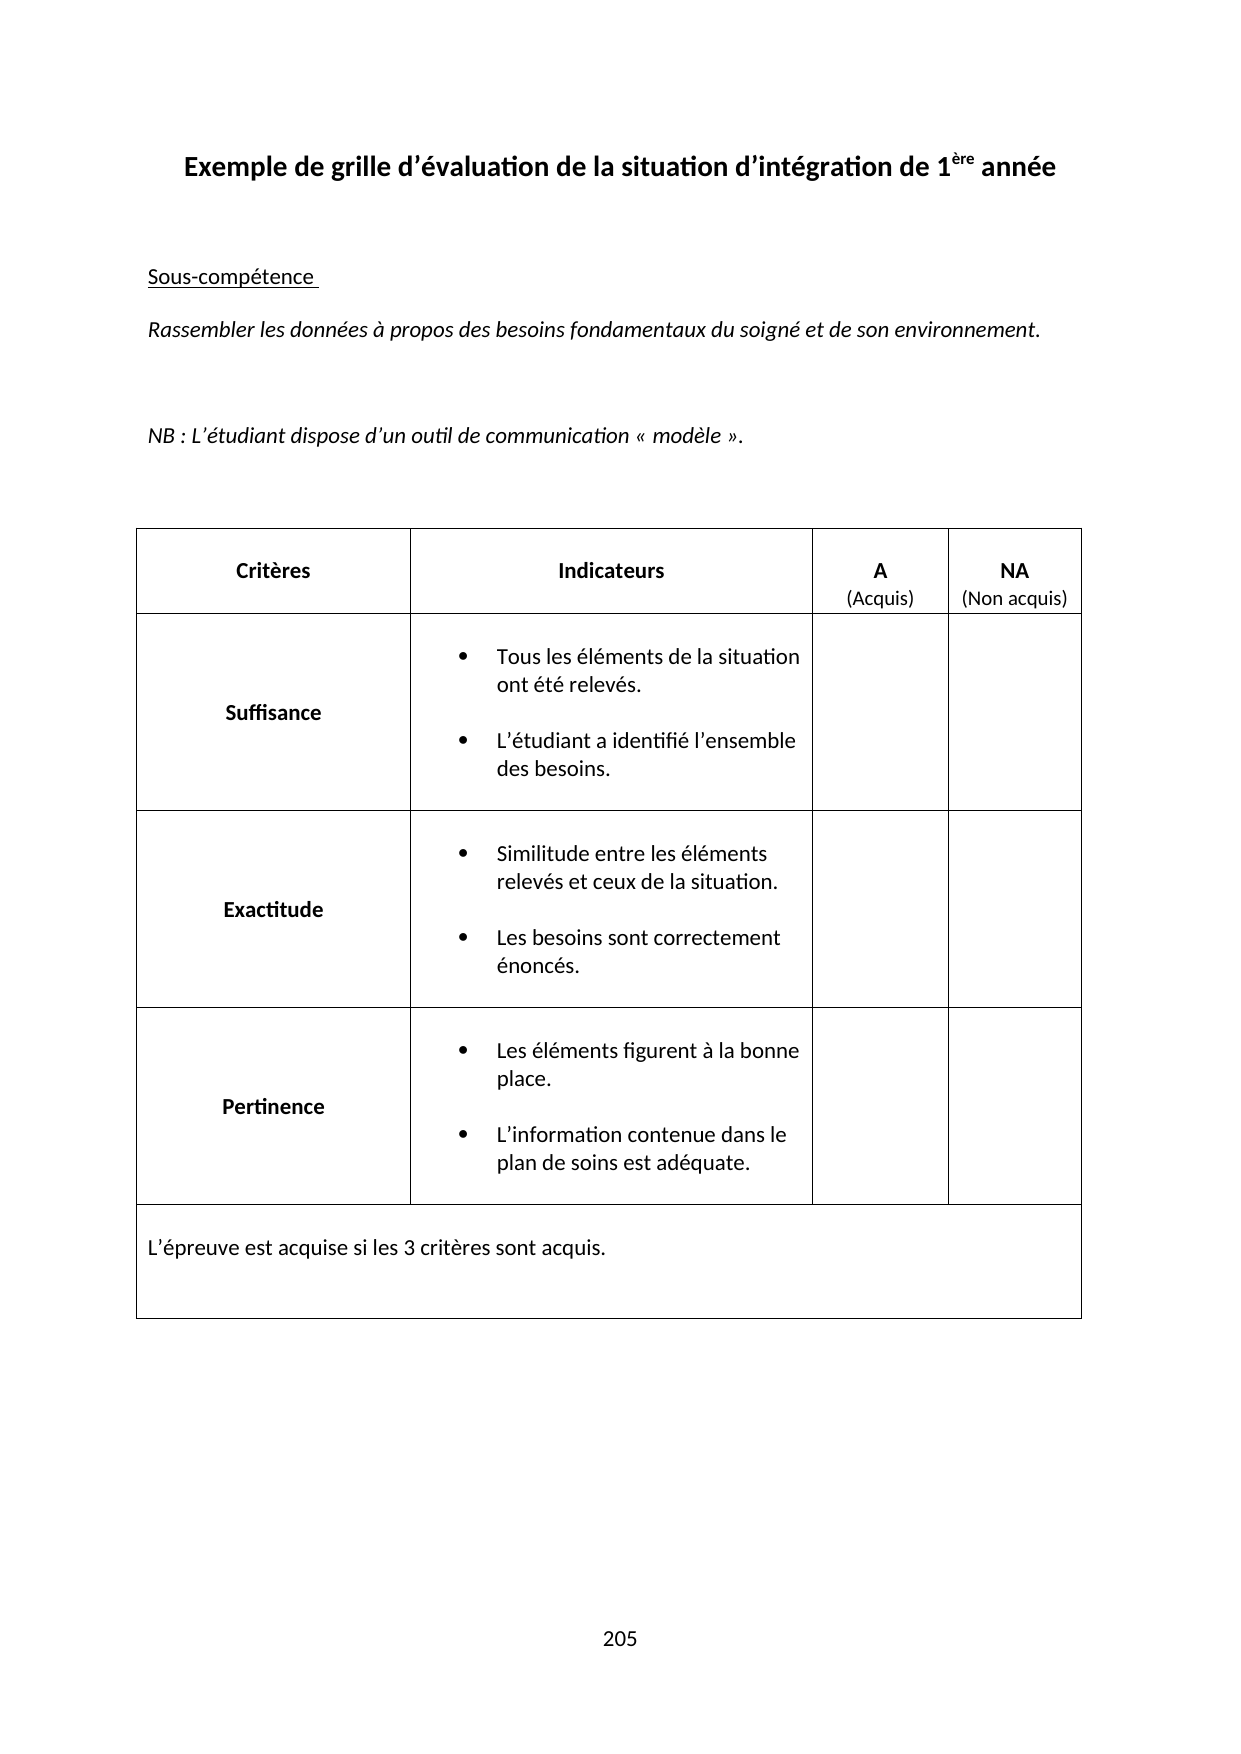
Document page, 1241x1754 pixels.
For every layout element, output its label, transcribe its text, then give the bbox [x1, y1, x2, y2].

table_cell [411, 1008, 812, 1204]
text Rassembler les données à propos des besoins fondamentaux du soigné et de son environnement. [148, 316, 1092, 343]
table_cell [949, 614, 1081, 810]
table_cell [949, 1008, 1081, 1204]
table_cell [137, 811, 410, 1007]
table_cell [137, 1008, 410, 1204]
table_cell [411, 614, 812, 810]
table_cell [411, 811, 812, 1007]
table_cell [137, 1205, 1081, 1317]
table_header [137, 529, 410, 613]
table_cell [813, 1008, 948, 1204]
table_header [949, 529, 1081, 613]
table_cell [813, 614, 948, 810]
text Exemple de grille d’évaluation de la situation d’intégration de 1ère année [148, 148, 1092, 183]
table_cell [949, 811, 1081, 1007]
text Sous-compétence [148, 262, 1092, 291]
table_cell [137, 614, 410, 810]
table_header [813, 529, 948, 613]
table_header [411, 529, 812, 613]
text NB : L’étudiant dispose d’un outil de communication « modèle ». [148, 422, 1092, 449]
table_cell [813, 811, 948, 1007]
